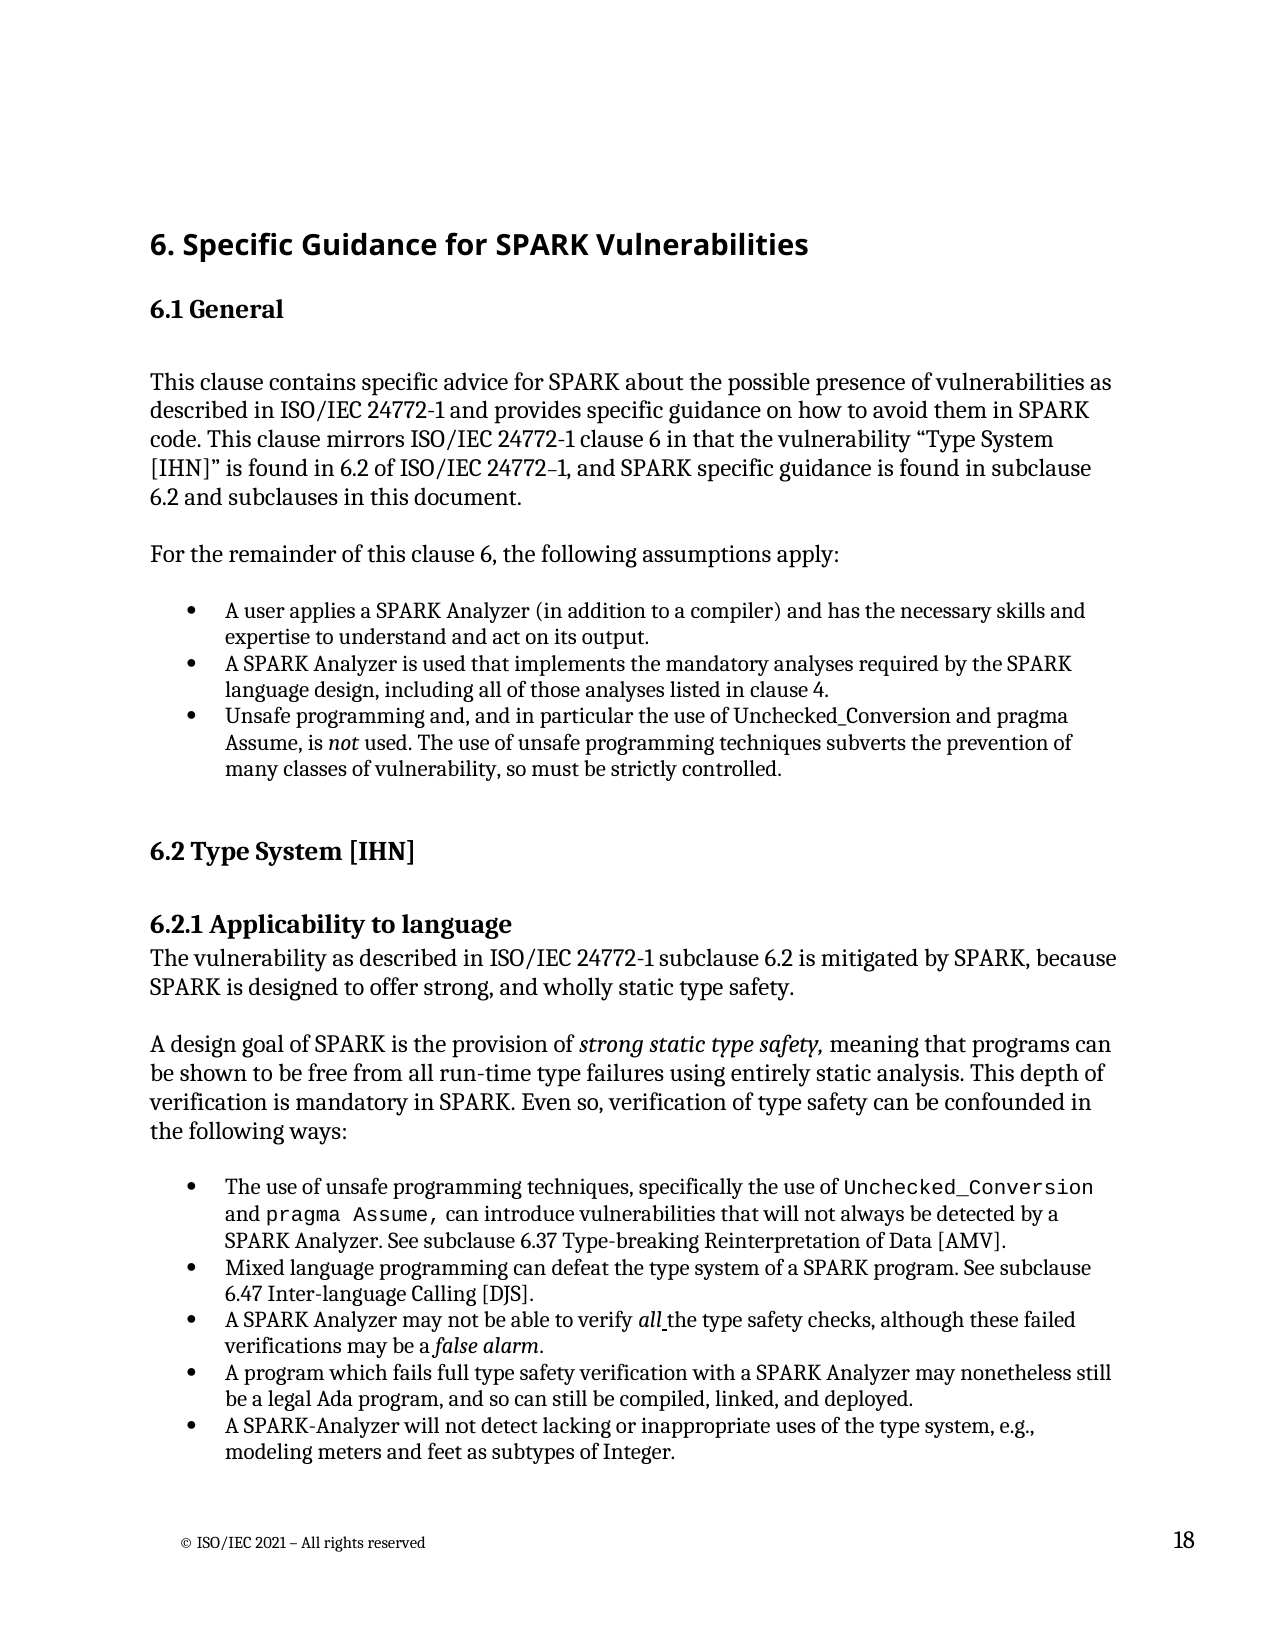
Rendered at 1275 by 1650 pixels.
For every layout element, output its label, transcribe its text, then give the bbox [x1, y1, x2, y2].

subtitle 6.2.1 Applicability to language [150, 909, 1125, 940]
subtitle 6.2 Type System [IHN] [150, 836, 1125, 867]
list Mixed language programming can defeat the type system of a SPARK program. See subclause 6.47 Inter-language Calling [DJS]. [187, 1254, 1125, 1307]
list The use of unsafe programming techniques, specifically the use of Unchecked_Conversion and pragma Assume, can introduce vulnerabilities that will not always be detected by a SPARK Analyzer. See subclause 6.37 Type-breaking Reinterpretation of Data [AMV]. [187, 1174, 1125, 1254]
text For the remainder of this clause 6, the following assumptions apply: [150, 540, 1125, 569]
subtitle 6. Specific Guidance for SPARK Vulnerabilities [150, 224, 1125, 263]
list A user applies a SPARK Analyzer (in addition to a compiler) and has the necessary skills and expertise to understand and act on its output. [187, 598, 1125, 650]
list A program which fails full type safety verification with a SPARK Analyzer may nonetheless still be a legal Ada program, and so can still be compiled, linked, and deployed. [187, 1360, 1125, 1412]
list Unsafe programming and, and in particular the use of Unchecked_Conversion and pragma Assume, is not used. The use of unsafe programming techniques subverts the prevention of many classes of vulnerability, so must be strictly controlled. [187, 703, 1125, 782]
list A SPARK Analyzer is used that implements the mandatory analyses required by the SPARK language design, including all of those analyses listed in clause 4. [187, 650, 1125, 703]
list A SPARK-Analyzer will not detect lacking or inappropriate uses of the type system, e.g., modeling meters and feet as subtypes of Integer. [187, 1412, 1125, 1465]
list A SPARK Analyzer may not be able to verify all the type safety checks, although these failed verifications may be a false alarm. [187, 1307, 1125, 1360]
text A design goal of SPARK is the provision of strong static type safety, meaning that programs can be shown to be free from all run-time type failures using entirely static analysis. This depth of verification is mandatory in SPARK. Even so, verification of type safety can be confounded in the following ways: [150, 1030, 1125, 1145]
text The vulnerability as described in ISO/IEC 24772-1 subclause 6.2 is mitigated by SPARK, because SPARK is designed to offer strong, and wholly static type safety. [150, 944, 1125, 1002]
subtitle 6.1 General [150, 294, 1125, 326]
text This clause contains specific advice for SPARK about the possible presence of vulnerabilities as described in ISO/IEC 24772-1 and provides specific guidance on how to avoid them in SPARK code. This clause mirrors ISO/IEC 24772-1 clause 6 in that the vulnerability “Type System [IHN]” is found in 6.2 of ISO/IEC 24772–1, and SPARK specific guidance is found in subclause 6.2 and subclauses in this document. [150, 368, 1125, 511]
